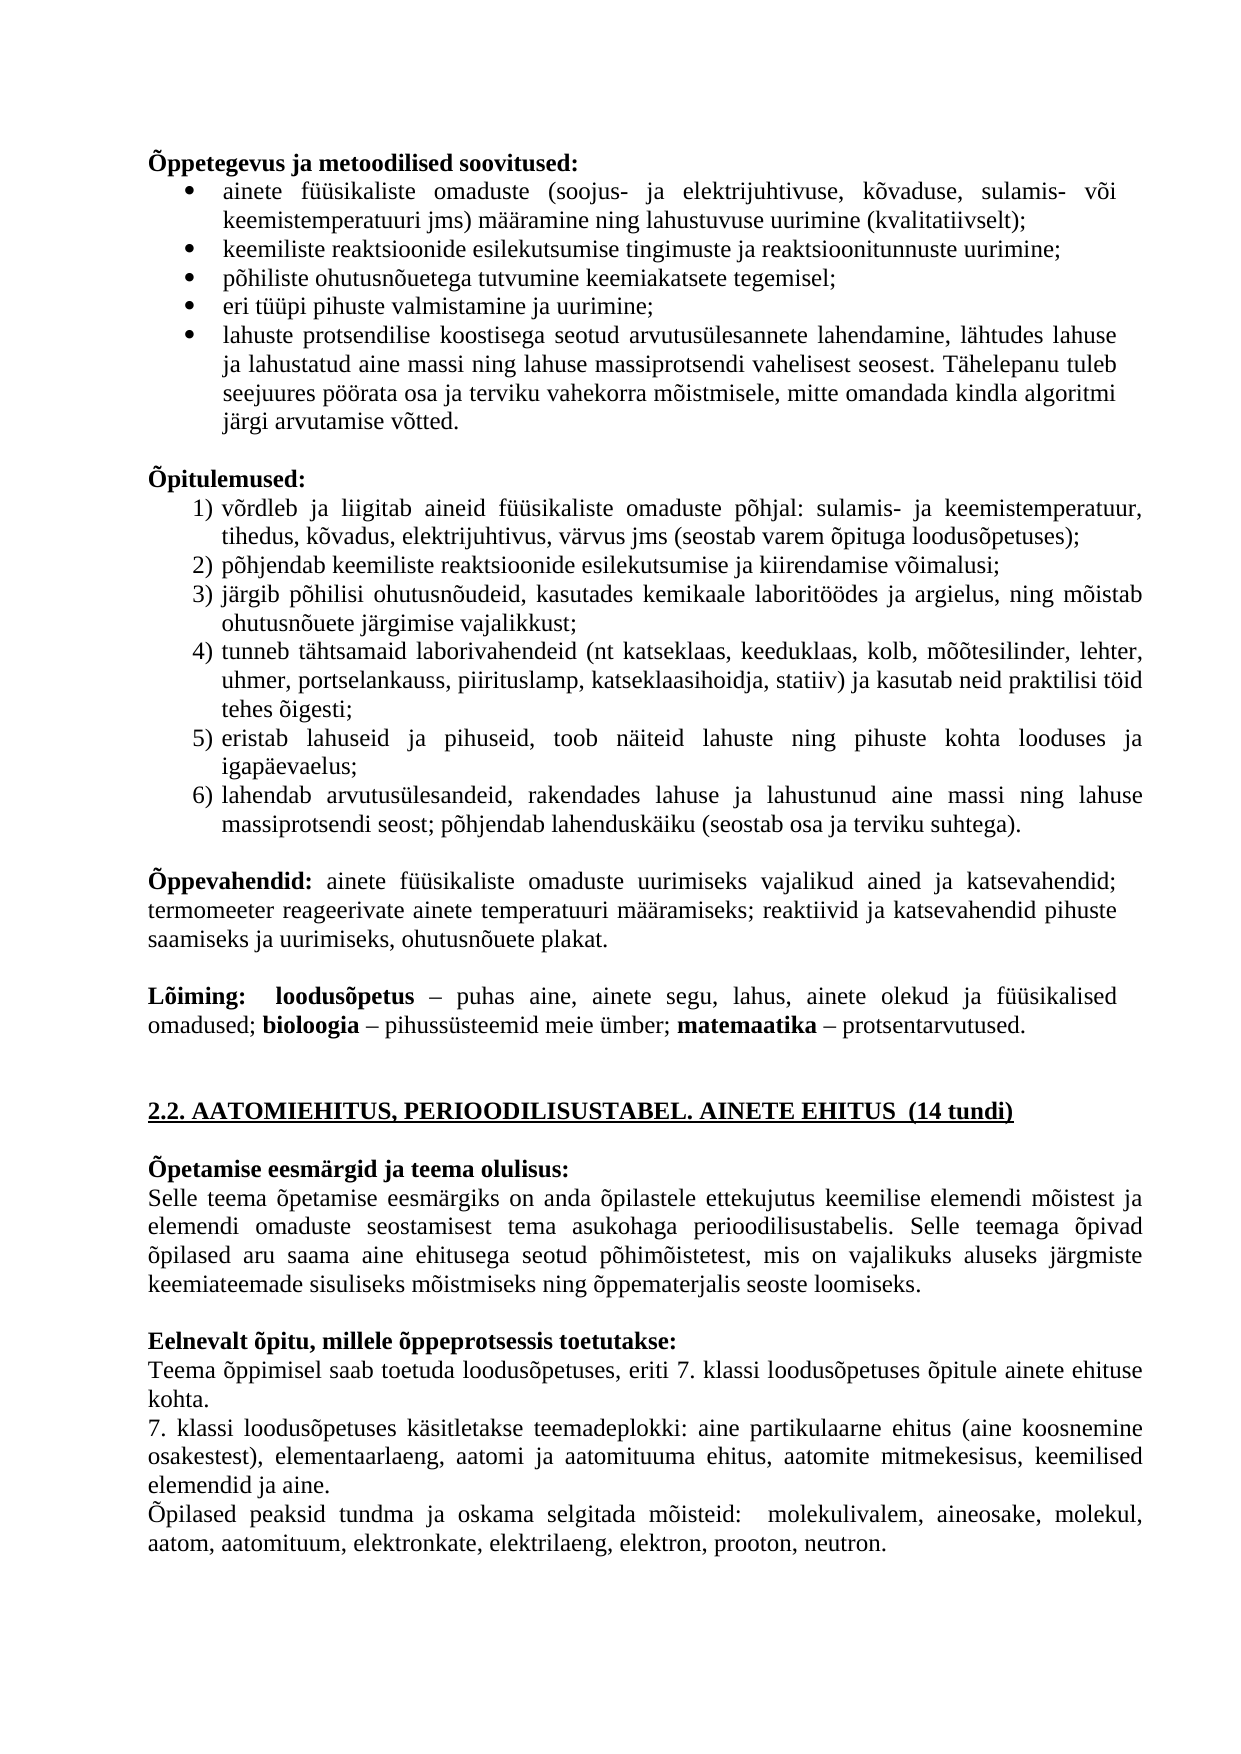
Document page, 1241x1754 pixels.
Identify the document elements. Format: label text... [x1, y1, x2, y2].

text Õpetamise eesmärgid ja teema olulisus: [148, 1154, 1144, 1183]
text 1) võrdleb ja liigitab aineid füüsikaliste omaduste põhjal: sulamis- ja keemistemperatuur, tihedus, kõvadus, elektrijuhtivus, värvus jms (seostab varem õpituga loodusõpetuses); [192, 493, 1144, 550]
text Õpilased peaksid tundma ja oskama selgitada mõisteid: molekulivalem, aineosake, molekul, aatom, aatomituum, elektronkate, elektrilaeng, elektron, prooton, neutron. [148, 1499, 1144, 1556]
text 2.2. AATOMIEHITUS, PERIOODILISUSTABEL. AINETE EHITUS (14 tundi) [148, 1096, 1117, 1125]
list lahuste protsendilise koostisega seotud arvutusülesannete lahendamine, lähtudes lahuse ja lahustatud aine massi ning lahuse massiprotsendi vahelisest seosest. Tähelepanu tuleb seejuures pöörata osa ja terviku vahekorra mõistmisele, mitte omandada kindla algoritmi järgi arvutamise võtted. [185, 320, 1117, 435]
text Õppetegevus ja metoodilised soovitused: [148, 148, 1117, 176]
text Lõiming: loodusõpetus – puhas aine, ainete segu, lahus, ainete olekud ja füüsikalised omadused; bioloogia – pihussüsteemid meie ümber; matemaatika – protsentarvutused. [148, 981, 1117, 1039]
text Eelnevalt õpitu, millele õppeprotsessis toetutakse: [148, 1326, 1144, 1355]
text 2) põhjendab keemiliste reaktsioonide esilekutsumise ja kiirendamise võimalusi; [192, 550, 1144, 579]
text 7. klassi loodusõpetuses käsitletakse teemadeplokki: aine partikulaarne ehitus (aine koosnemine osakestest), elementaarlaeng, aatomi ja aatomituuma ehitus, aatomite mitmekesisus, keemilised elemendid ja aine. [148, 1413, 1144, 1499]
text 6) lahendab arvutusülesandeid, rakendades lahuse ja lahustunud aine massi ning lahuse massiprotsendi seost; põhjendab lahenduskäiku (seostab osa ja terviku suhtega). [192, 780, 1144, 838]
list ainete füüsikaliste omaduste (soojus- ja elektrijuhtivuse, kõvaduse, sulamis- või keemistemperatuuri jms) määramine ning lahustuvuse uurimine (kvalitatiivselt); [185, 176, 1117, 234]
list eri tüüpi pihuste valmistamine ja uurimine; [185, 291, 1117, 320]
list keemiliste reaktsioonide esilekutsumise tingimuste ja reaktsioonitunnuste uurimine; [185, 234, 1117, 263]
text Selle teema õpetamise eesmärgiks on anda õpilastele ettekujutus keemilise elemendi mõistest ja elemendi omaduste seostamisest tema asukohaga perioodilisustabelis. Selle teemaga õpivad õpilased aru saama aine ehitusega seotud põhimõistetest, mis on vajalikuks aluseks järgmiste keemiateemade sisuliseks mõistmiseks ning õppematerjalis seoste loomiseks. [148, 1183, 1144, 1298]
text 3) järgib põhilisi ohutusnõudeid, kasutades kemikaale laboritöödes ja argielus, ning mõistab ohutusnõuete järgimise vajalikkust; [192, 579, 1144, 636]
list põhiliste ohutusnõuetega tutvumine keemiakatsete tegemisel; [185, 263, 1117, 291]
text Õpitulemused: [148, 464, 1117, 493]
text 4) tunneb tähtsamaid laborivahendeid (nt katseklaas, keeduklaas, kolb, mõõtesilinder, lehter, uhmer, portselankauss, piirituslamp, katseklaasihoidja, statiiv) ja kasutab neid praktilisi töid tehes õigesti; [192, 636, 1144, 723]
text Teema õppimisel saab toetuda loodusõpetuses, eriti 7. klassi loodusõpetuses õpitule ainete ehituse kohta. [148, 1355, 1144, 1413]
text Õppevahendid: ainete füüsikaliste omaduste uurimiseks vajalikud ained ja katsevahendid; termomeeter reageerivate ainete temperatuuri määramiseks; reaktiivid ja katsevahendid pihuste saamiseks ja uurimiseks, ohutusnõuete plakat. [148, 866, 1117, 953]
text 5) eristab lahuseid ja pihuseid, toob näiteid lahuste ning pihuste kohta looduses ja igapäevaelus; [192, 723, 1144, 780]
